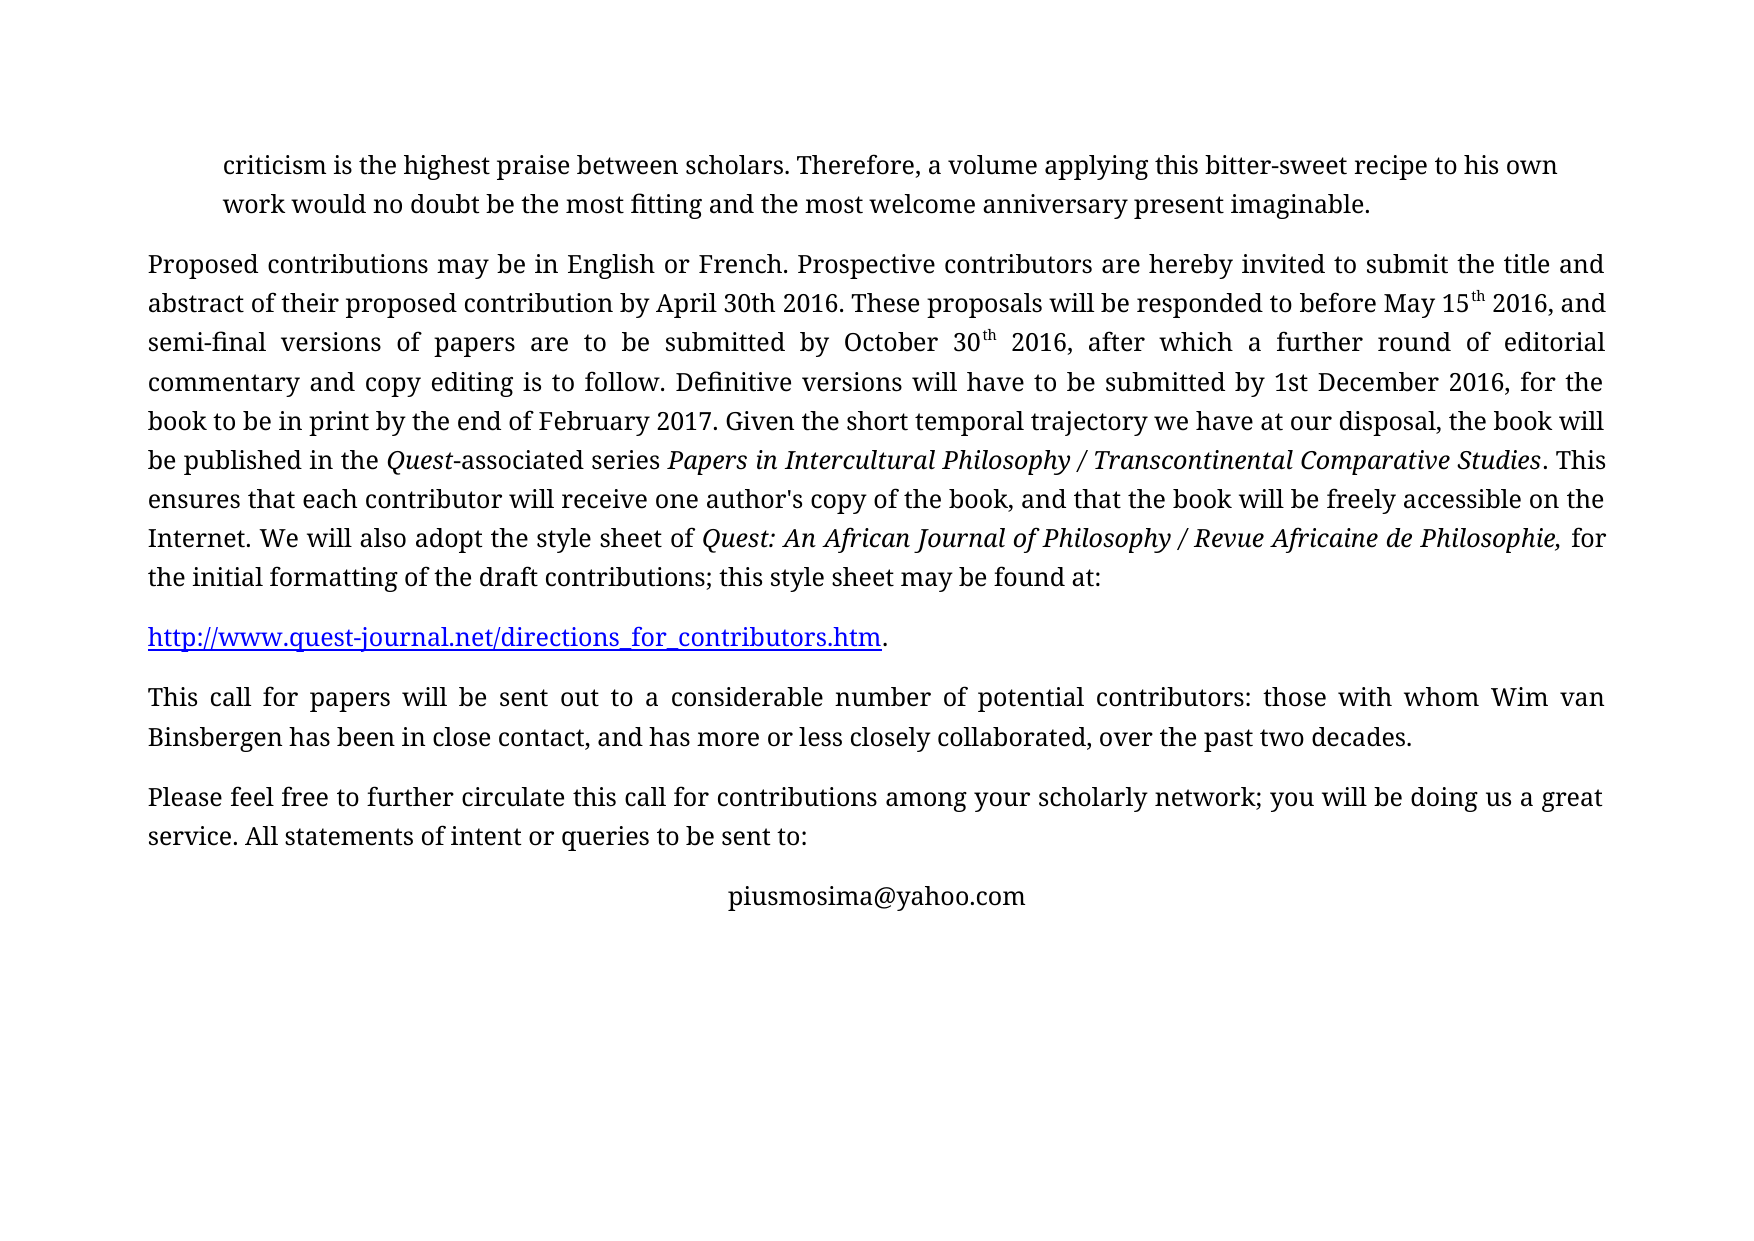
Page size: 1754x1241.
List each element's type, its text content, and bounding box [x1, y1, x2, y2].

text piusmosima@yahoo.com [148, 878, 1606, 912]
text Proposed contributions may be in English or French. Prospective contributors are hereby invited to submit the title and abstract of their proposed contribution by April 30th 2016. These proposals will be responded to before May 15th 2016, and semi-final versions of papers are to be submitted by October 30th 2016, after which a further round of editorial commentary and copy editing is to follow. Definitive versions will have to be submitted by 1st December 2016, for the book to be in print by the end of February 2017. Given the short temporal trajectory we have at our disposal, the book will be published in the Quest-associated series Papers in Intercultural Philosophy / Transcontinental Comparative Studies. This ensures that each contributor will receive one author's copy of the book, and that the book will be freely accessible on the Internet. We will also adopt the style sheet of Quest: An African Journal of Philosophy / Revue Africaine de Philosophie, for the initial formatting of the draft contributions; this style sheet may be found at: [148, 247, 1606, 594]
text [223, 148, 1606, 221]
text This call for papers will be sent out to a considerable number of potential contributors: those with whom Wim van Binsbergen has been in close contact, and has more or less closely collaborated, over the past two decades. [148, 680, 1606, 753]
text Please feel free to further circulate this call for contributions among your scholarly network; you will be doing us a great service. All statements of intent or queries to be sent to: [148, 779, 1606, 852]
text http://www.quest-journal.net/directions_for_contributors.htm. [148, 620, 1606, 654]
